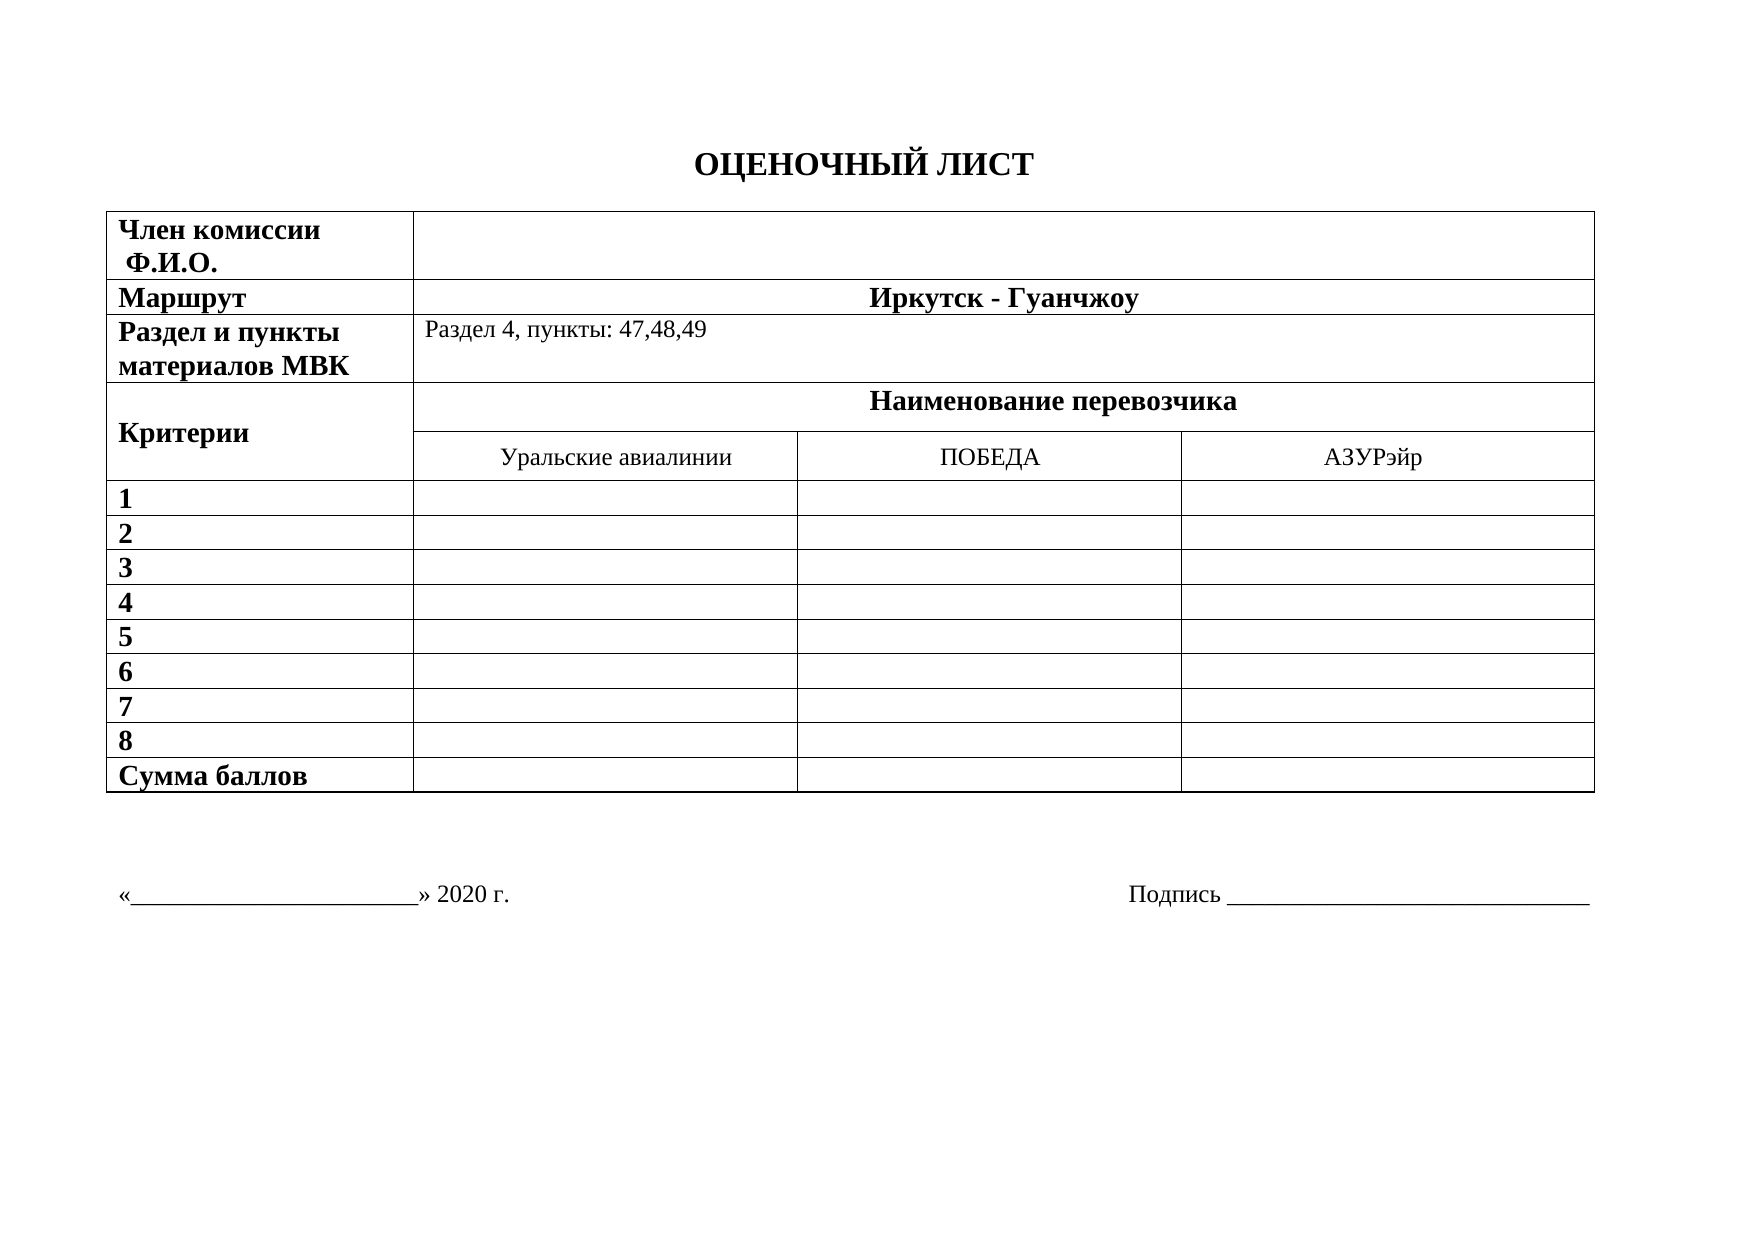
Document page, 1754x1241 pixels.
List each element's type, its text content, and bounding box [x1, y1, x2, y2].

table_cell [1182, 585, 1594, 618]
table_cell [1182, 758, 1594, 791]
table_cell [798, 723, 1181, 757]
table_cell [1182, 550, 1594, 584]
table_cell [414, 550, 797, 584]
table_cell [1182, 481, 1594, 515]
table_cell 2 [107, 516, 413, 549]
table_cell [414, 758, 797, 791]
table_cell [414, 516, 797, 549]
text ОЦЕНОЧНЫЙ ЛИСТ [118, 144, 1609, 182]
table_cell Критерии [107, 383, 413, 480]
table_cell 4 [107, 585, 413, 618]
table_cell Наименование перевозчика [414, 383, 1594, 431]
table_cell 3 [107, 550, 413, 584]
table_cell [1182, 654, 1594, 688]
table_cell 8 [107, 723, 413, 757]
table_cell [798, 550, 1181, 584]
table_cell АЗУРэйр [1182, 432, 1594, 480]
table_cell 1 [107, 481, 413, 515]
table_cell [414, 620, 797, 653]
table_cell [798, 585, 1181, 618]
table_cell ПОБЕДА [798, 432, 1181, 480]
table_cell [1182, 620, 1594, 653]
table_cell [414, 723, 797, 757]
table_cell [1182, 723, 1594, 757]
table_cell [414, 654, 797, 688]
table_cell [798, 758, 1181, 791]
table_cell Раздел 4, пункты: 47,48,49 [414, 315, 1594, 382]
table_cell [1182, 516, 1594, 549]
table_header Член комиссии Ф.И.О. [107, 212, 413, 279]
table_cell [798, 654, 1181, 688]
table_cell Иркутск - Гуанчжоу [414, 280, 1594, 313]
table_cell 5 [107, 620, 413, 653]
table_cell [798, 516, 1181, 549]
table_cell Уральские авиалинии [414, 432, 797, 480]
table_cell [1182, 689, 1594, 722]
table_cell [414, 689, 797, 722]
table_cell [798, 620, 1181, 653]
table_cell [414, 481, 797, 515]
table_cell Сумма баллов [107, 758, 413, 791]
table_cell [798, 689, 1181, 722]
table_header [414, 212, 1594, 279]
table_cell 6 [107, 654, 413, 688]
table_cell Раздел и пункты материалов МВК [107, 315, 413, 382]
table_cell [414, 585, 797, 618]
text «_______________________» 2020 г. Подпись _____________________________ [118, 879, 1609, 907]
table_cell Маршрут [107, 280, 413, 313]
table_cell [798, 481, 1181, 515]
table_cell 7 [107, 689, 413, 722]
